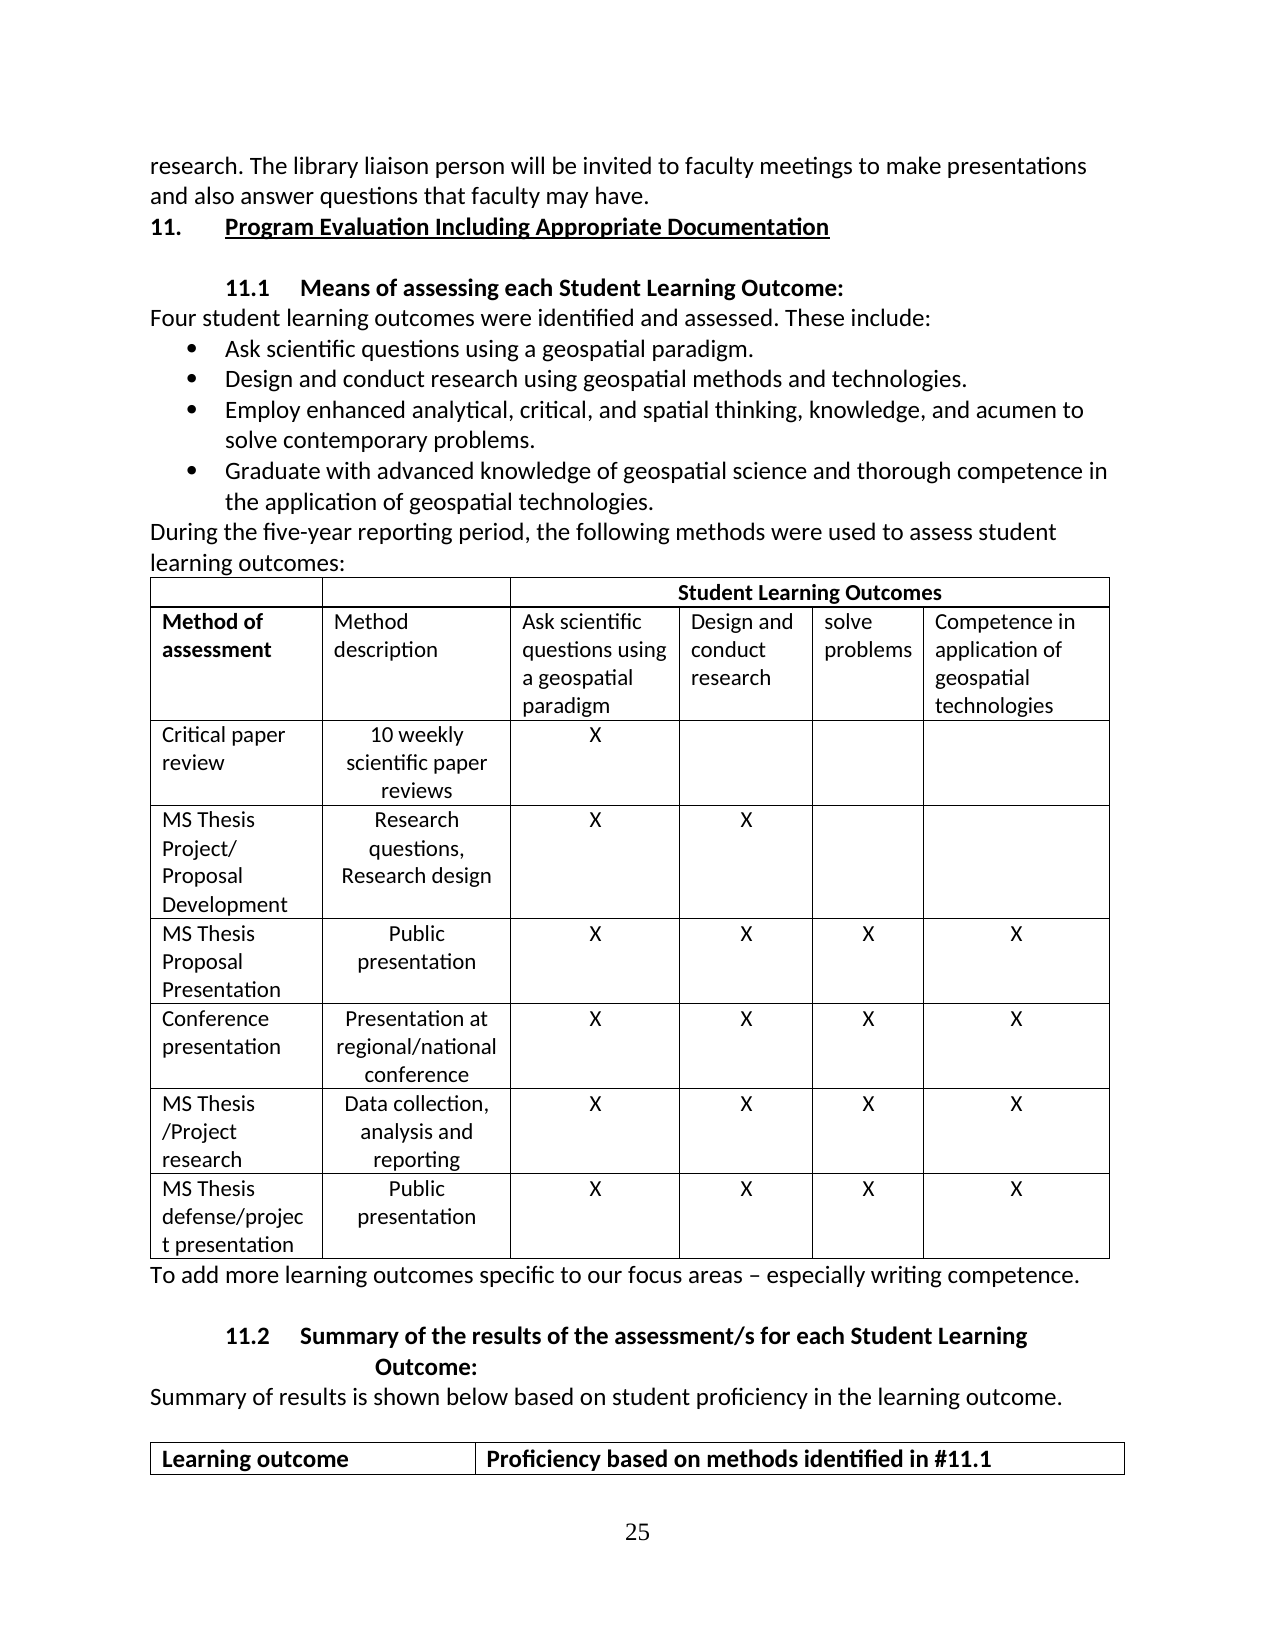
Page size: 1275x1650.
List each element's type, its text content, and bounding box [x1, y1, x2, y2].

list Graduate with advanced knowledge of geospatial science and thorough competence in the application of geospatial technologies. [187, 455, 1125, 516]
table_cell X [813, 1004, 923, 1088]
table_cell X [680, 1174, 812, 1258]
text Four student learning outcomes were identified and assessed. These include: [150, 303, 1125, 333]
table_cell X [813, 919, 923, 1003]
table_cell X [680, 919, 812, 1003]
table_cell X [924, 1174, 1109, 1258]
table_cell Conference presentation [151, 1004, 322, 1088]
table_cell X [680, 1004, 812, 1088]
table_cell Critical paper review [151, 721, 322, 804]
table_cell [813, 721, 923, 804]
table_cell Design and conduct research [680, 608, 812, 719]
text 11.1 Means of assessing each Student Learning Outcome: [150, 272, 1125, 303]
table_cell X [680, 806, 812, 918]
text 11. Program Evaluation Including Appropriate Documentation [150, 211, 1125, 242]
table_cell X [511, 806, 679, 918]
list Employ enhanced analytical, critical, and spatial thinking, knowledge, and acumen to solve contemporary problems. [187, 394, 1125, 455]
table_cell [924, 806, 1109, 918]
table_cell MS Thesis Project/ Proposal Development [151, 806, 322, 918]
table_cell X [924, 919, 1109, 1003]
text During the five-year reporting period, the following methods were used to assess student learning outcomes: [150, 516, 1125, 577]
text 11.2 Summary of the results of the assessment/s for each Student Learning Outcome: [150, 1320, 1125, 1381]
table_cell X [511, 1174, 679, 1258]
table_cell Research questions, Research design [323, 806, 510, 918]
table_cell Method of assessment [151, 608, 322, 719]
table_cell X [924, 1089, 1109, 1173]
list Design and conduct research using geospatial methods and technologies. [187, 364, 1125, 394]
table_header Learning outcome [151, 1443, 475, 1474]
table_cell X [511, 721, 679, 804]
table_header [323, 578, 510, 606]
text Summary of results is shown below based on student proficiency in the learning outcome. [150, 1381, 1125, 1412]
table_header Proficiency based on methods identified in #11.1 [476, 1443, 1124, 1474]
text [150, 150, 1125, 211]
table_cell 10 weekly scientific paper reviews [323, 721, 510, 804]
table_cell [680, 721, 812, 804]
table_cell [813, 806, 923, 918]
table_cell [924, 721, 1109, 804]
table_header Student Learning Outcomes [511, 578, 1109, 606]
table_cell X [511, 1089, 679, 1173]
table_cell MS Thesis /Project research [151, 1089, 322, 1173]
table_cell MS Thesis Proposal Presentation [151, 919, 322, 1003]
text To add more learning outcomes specific to our focus areas – especially writing competence. [150, 1259, 1125, 1290]
table_cell Presentation at regional/national conference [323, 1004, 510, 1088]
table_cell Ask scientific questions using a geospatial paradigm [511, 608, 679, 719]
table_cell MS Thesis defense/project presentation [151, 1174, 322, 1258]
table_cell Data collection, analysis and reporting [323, 1089, 510, 1173]
table_cell X [511, 919, 679, 1003]
table_cell X [813, 1089, 923, 1173]
table_cell X [924, 1004, 1109, 1088]
table_cell X [813, 1174, 923, 1258]
table_cell Public presentation [323, 919, 510, 1003]
table_cell Method description [323, 608, 510, 719]
table_cell X [680, 1089, 812, 1173]
table_header [151, 578, 322, 606]
table_cell X [511, 1004, 679, 1088]
list Ask scientific questions using a geospatial paradigm. [187, 333, 1125, 364]
table_cell Public presentation [323, 1174, 510, 1258]
table_cell solve problems [813, 608, 923, 719]
table_cell Competence in application of geospatial technologies [924, 608, 1109, 719]
